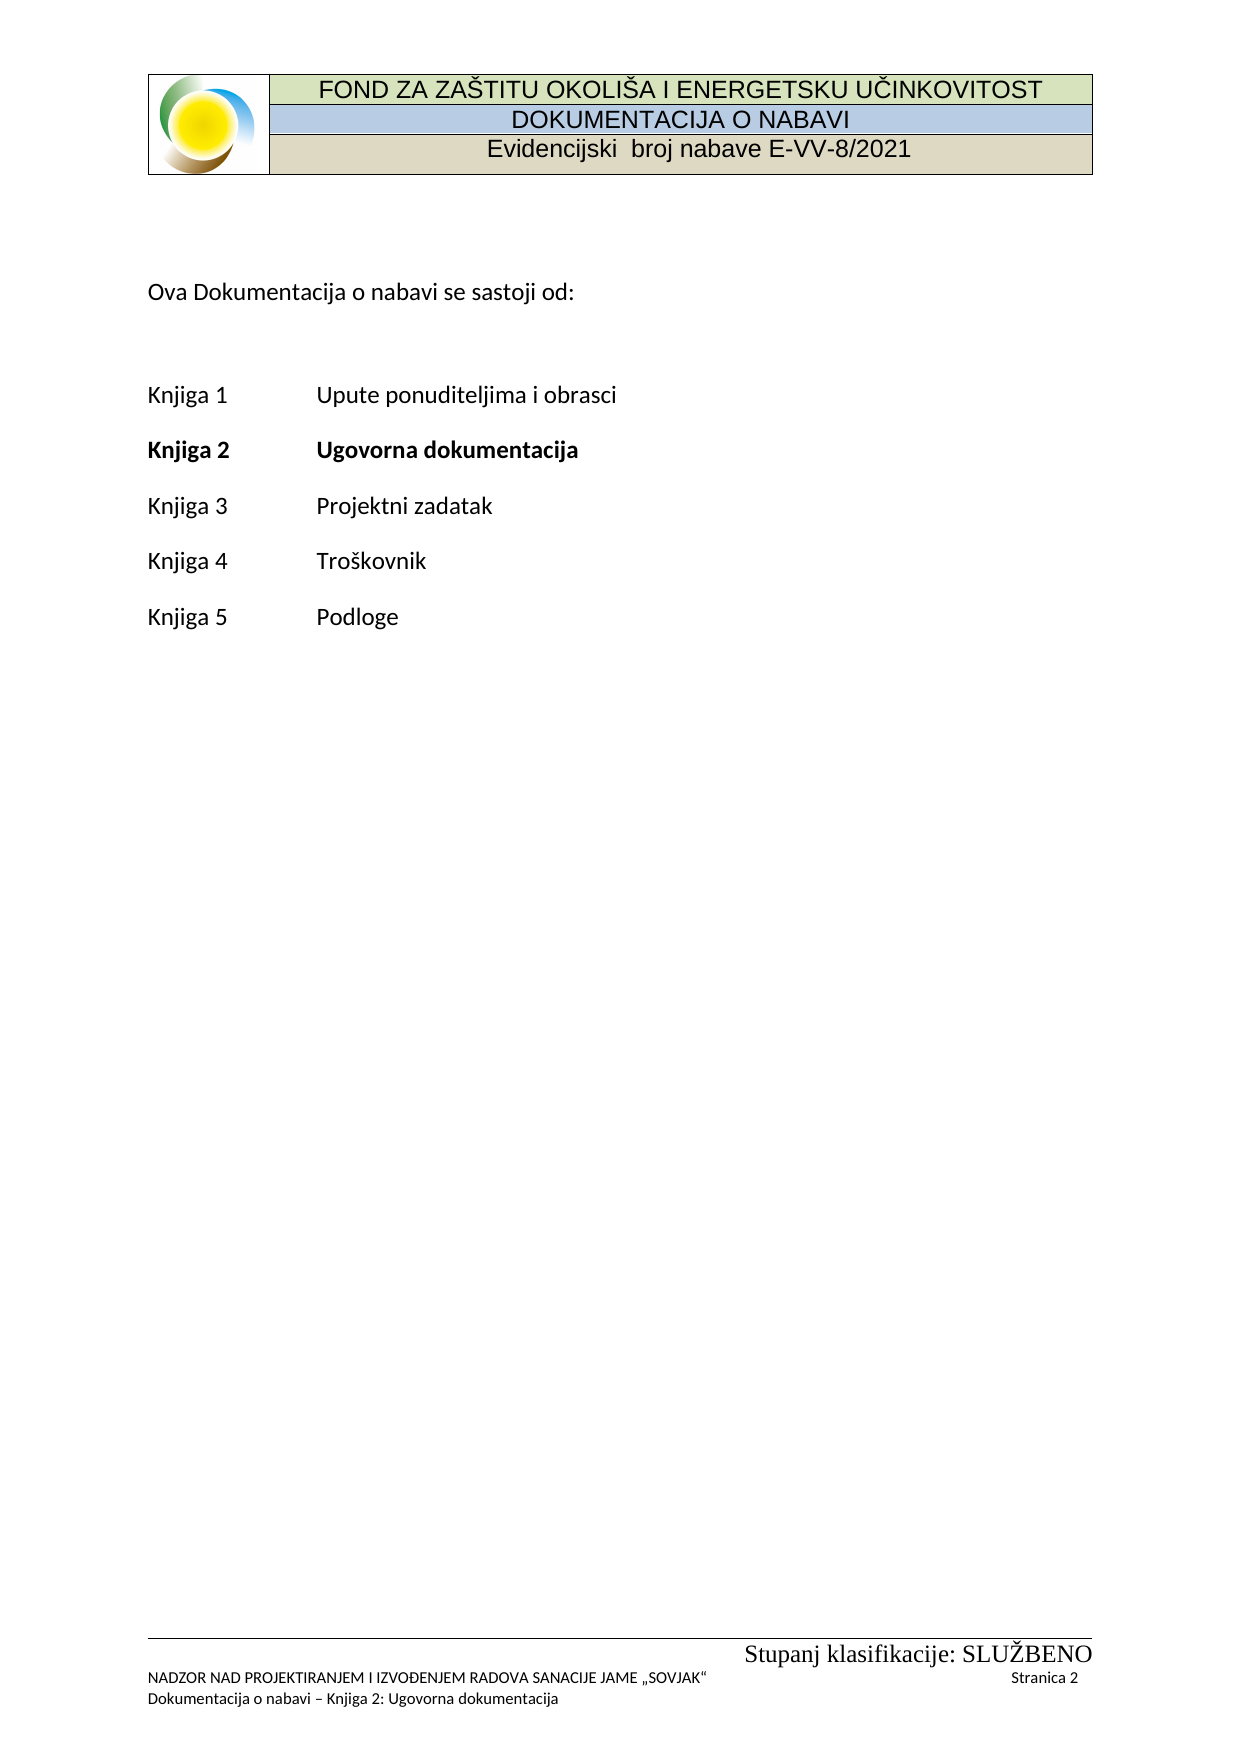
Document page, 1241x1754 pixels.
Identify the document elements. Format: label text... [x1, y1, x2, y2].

subtitle Knjiga 1 Upute ponuditeljima i obrasci [148, 379, 1064, 409]
text Ova Dokumentacija o nabavi se sastoji od: [148, 276, 1064, 307]
subtitle Knjiga 3 Projektni zadatak [148, 490, 1064, 520]
subtitle Knjiga 2 Ugovorna dokumentacija [148, 434, 1064, 465]
subtitle Knjiga 4 Troškovnik [148, 545, 1064, 576]
subtitle Knjiga 5 Podloge [148, 601, 1064, 631]
picture [159, 75, 255, 174]
